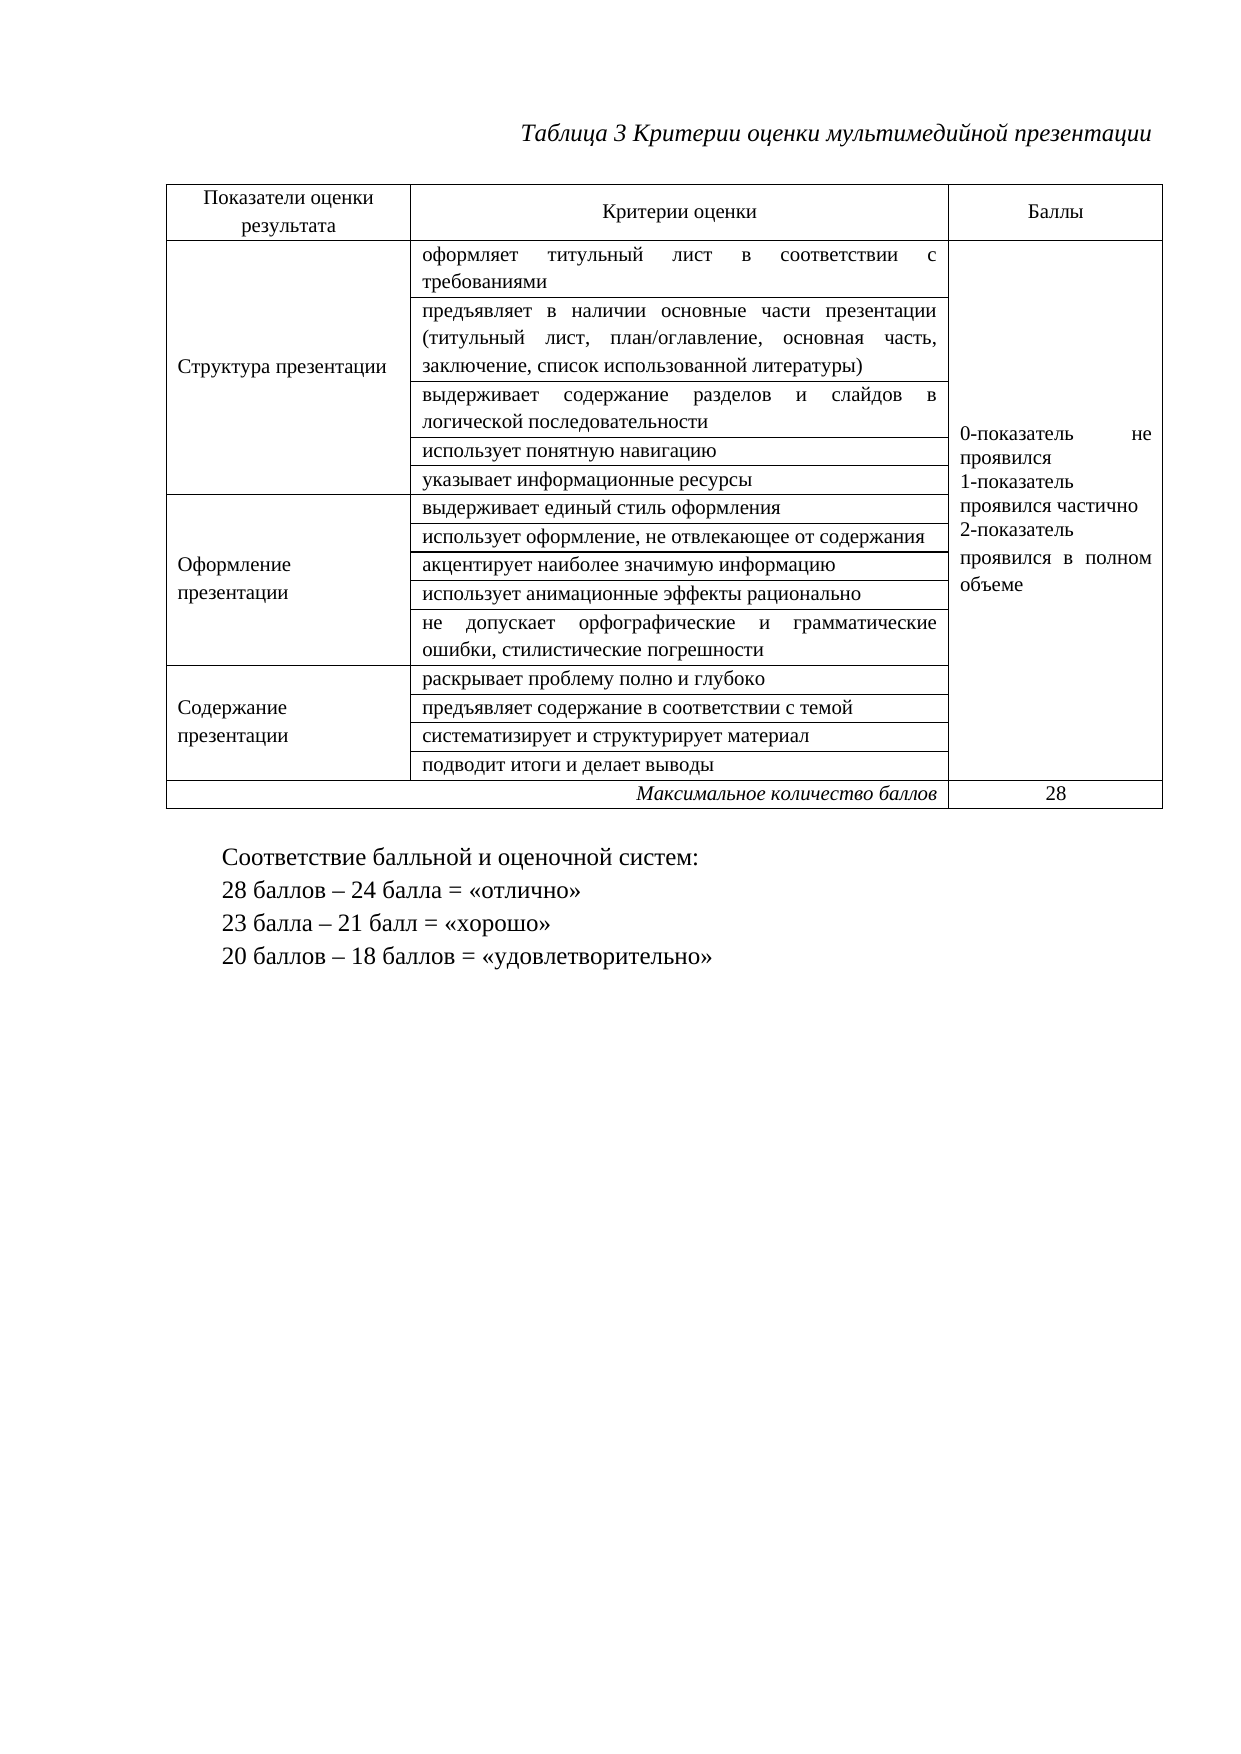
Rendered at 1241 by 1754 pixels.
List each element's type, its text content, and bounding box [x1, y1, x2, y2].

table_cell систематизирует и структурирует материал [411, 723, 948, 751]
text Соответствие балльной и оценочной систем: [177, 842, 1152, 871]
table_cell Структура презентации [167, 241, 410, 494]
table_cell выдерживает единый стиль оформления [411, 495, 948, 523]
text 23 балла – 21 балл = «хорошо» [177, 908, 1152, 937]
table_header Показатели оценки результата [167, 185, 410, 240]
table_cell 0-показатель не проявился 1-показатель проявился частично 2-показатель проявился в полном объеме [949, 241, 1162, 779]
text 28 баллов – 24 балла = «отлично» [177, 875, 1152, 904]
table_cell Оформление презентации [167, 495, 410, 665]
table_cell предъявляет в наличии основные части презентации (титульный лист, план/оглавление, основная часть, заключение, список использованной литературы) [411, 298, 948, 381]
text Таблица 3 Критерии оценки мультимедийной презентации [177, 118, 1152, 147]
table_cell выдерживает содержание разделов и слайдов в логической последовательности [411, 382, 948, 437]
table_cell подводит итоги и делает выводы [411, 752, 948, 779]
table_cell Максимальное количество баллов [167, 781, 948, 808]
table_cell указывает информационные ресурсы [411, 466, 948, 494]
table_cell 28 [949, 781, 1162, 808]
table_cell использует оформление, не отвлекающее от содержания [411, 524, 948, 551]
table_cell использует анимационные эффекты рационально [411, 581, 948, 609]
table_cell Содержание презентации [167, 666, 410, 779]
text 20 баллов – 18 баллов = «удовлетворительно» [177, 941, 1152, 970]
table_cell не допускает орфографические и грамматические ошибки, стилистические погрешности [411, 610, 948, 665]
table_cell раскрывает проблему полно и глубоко [411, 666, 948, 693]
table_cell использует понятную навигацию [411, 438, 948, 465]
table_cell акцентирует наиболее значимую информацию [411, 553, 948, 580]
table_cell оформляет титульный лист в соответствии с требованиями [411, 241, 948, 297]
table_header Критерии оценки [411, 185, 948, 240]
table_header Баллы [949, 185, 1162, 240]
table_cell предъявляет содержание в соответствии с темой [411, 695, 948, 722]
